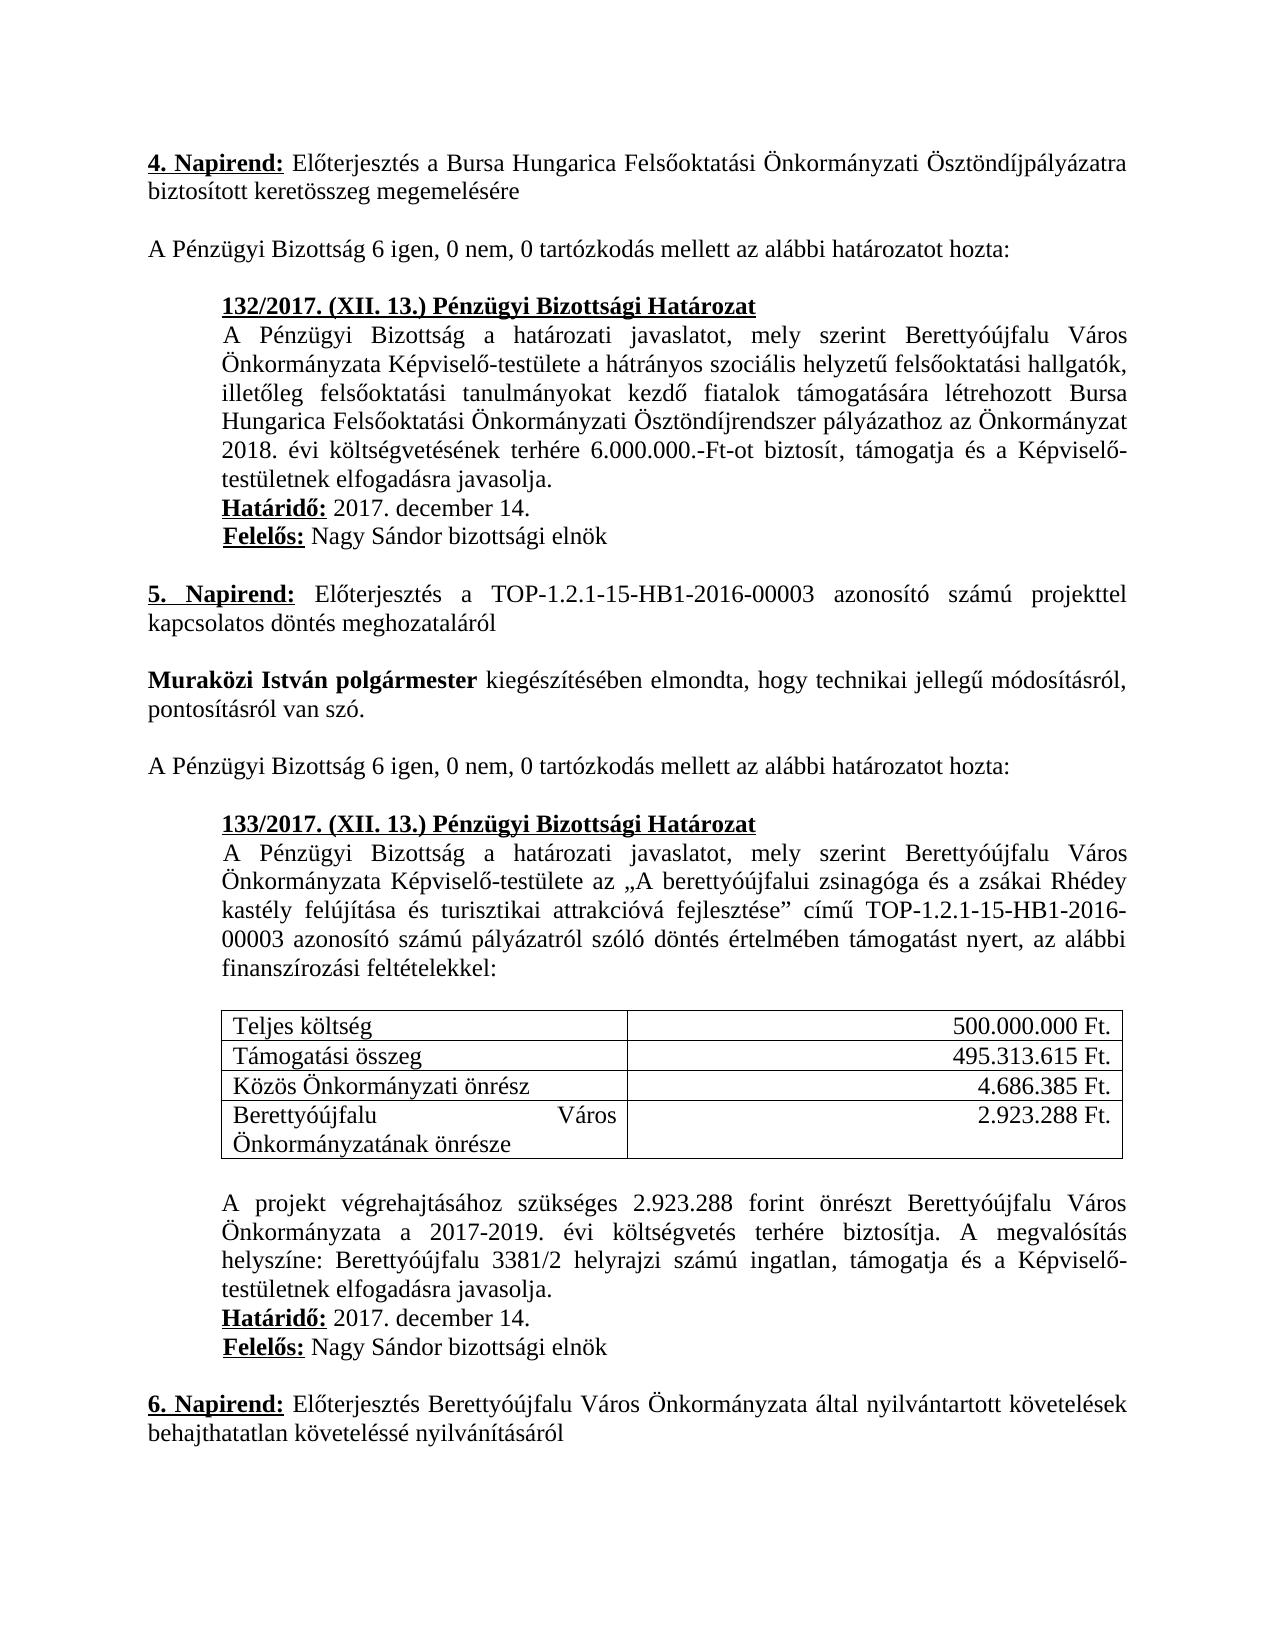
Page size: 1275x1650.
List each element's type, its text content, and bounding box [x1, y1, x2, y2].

text Muraközi István polgármester kiegészítésében elmondta, hogy technikai jellegű módosításról, pontosításról van szó. [148, 665, 1127, 723]
list A Pénzügyi Bizottság 6 igen, 0 nem, 0 tartózkodás mellett az alábbi határozatot hozta: [148, 751, 1127, 780]
table_cell 4.686.385 Ft. [628, 1071, 1122, 1099]
text A projekt végrehajtásához szükséges 2.923.288 forint önrészt Berettyóújfalu Város Önkormányzata a 2017-2019. évi költségvetés terhére biztosítja. A megvalósítás helyszíne: Berettyóújfalu 3381/2 helyrajzi számú ingatlan, támogatja és a Képviselő-testületnek elfogadásra javasolja. [221, 1188, 1127, 1303]
table_header 500.000.000 Ft. [628, 1011, 1122, 1040]
table_cell Berettyóújfalu Város Önkormányzatának önrésze [222, 1101, 627, 1158]
text A Pénzügyi Bizottság a határozati javaslatot, mely szerint Berettyóújfalu Város Önkormányzata Képviselő-testülete a hátrányos szociális helyzetű felsőoktatási hallgatók, illetőleg felsőoktatási tanulmányokat kezdő fiatalok támogatására létrehozott Bursa Hungarica Felsőoktatási Önkormányzati Ösztöndíjrendszer pályázathoz az Önkormányzat 2018. évi költségvetésének terhére 6.000.000.-Ft-ot biztosít, támogatja és a Képviselő-testületnek elfogadásra javasolja. [221, 320, 1127, 493]
text 5. Napirend: Előterjesztés a TOP-1.2.1-15-HB1-2016-00003 azonosító számú projekttel kapcsolatos döntés meghozataláról [148, 579, 1127, 636]
table_cell Közös Önkormányzati önrész [222, 1071, 627, 1099]
text 132/2017. (XII. 13.) Pénzügyi Bizottsági Határozat [221, 291, 1127, 320]
text Felelős: Nagy Sándor bizottsági elnök [148, 521, 1127, 550]
text Határidő: 2017. december 14. [221, 493, 1127, 521]
table_cell Támogatási összeg [222, 1041, 627, 1070]
text A Pénzügyi Bizottság a határozati javaslatot, mely szerint Berettyóújfalu Város Önkormányzata Képviselő-testülete az „A berettyóújfalui zsinagóga és a zsákai Rhédey kastély felújítása és turisztikai attrakcióvá fejlesztése” című TOP-1.2.1-15-HB1-2016-00003 azonosító számú pályázatról szóló döntés értelmében támogatást nyert, az alábbi finanszírozási feltételekkel: [221, 838, 1127, 981]
text Felelős: Nagy Sándor bizottsági elnök [148, 1332, 1127, 1360]
text 6. Napirend: Előterjesztés Berettyóújfalu Város Önkormányzata által nyilvántartott követelések behajthatatlan követeléssé nyilvánításáról [148, 1389, 1127, 1447]
list A Pénzügyi Bizottság 6 igen, 0 nem, 0 tartózkodás mellett az alábbi határozatot hozta: [148, 234, 1127, 263]
text Határidő: 2017. december 14. [221, 1303, 1127, 1332]
text 133/2017. (XII. 13.) Pénzügyi Bizottsági Határozat [221, 809, 1127, 838]
table_cell 2.923.288 Ft. [628, 1101, 1122, 1158]
table_header Teljes költség [222, 1011, 627, 1040]
text 4. Napirend: Előterjesztés a Bursa Hungarica Felsőoktatási Önkormányzati Ösztöndíjpályázatra biztosított keretösszeg megemelésére [148, 148, 1127, 205]
table_cell 495.313.615 Ft. [628, 1041, 1122, 1070]
